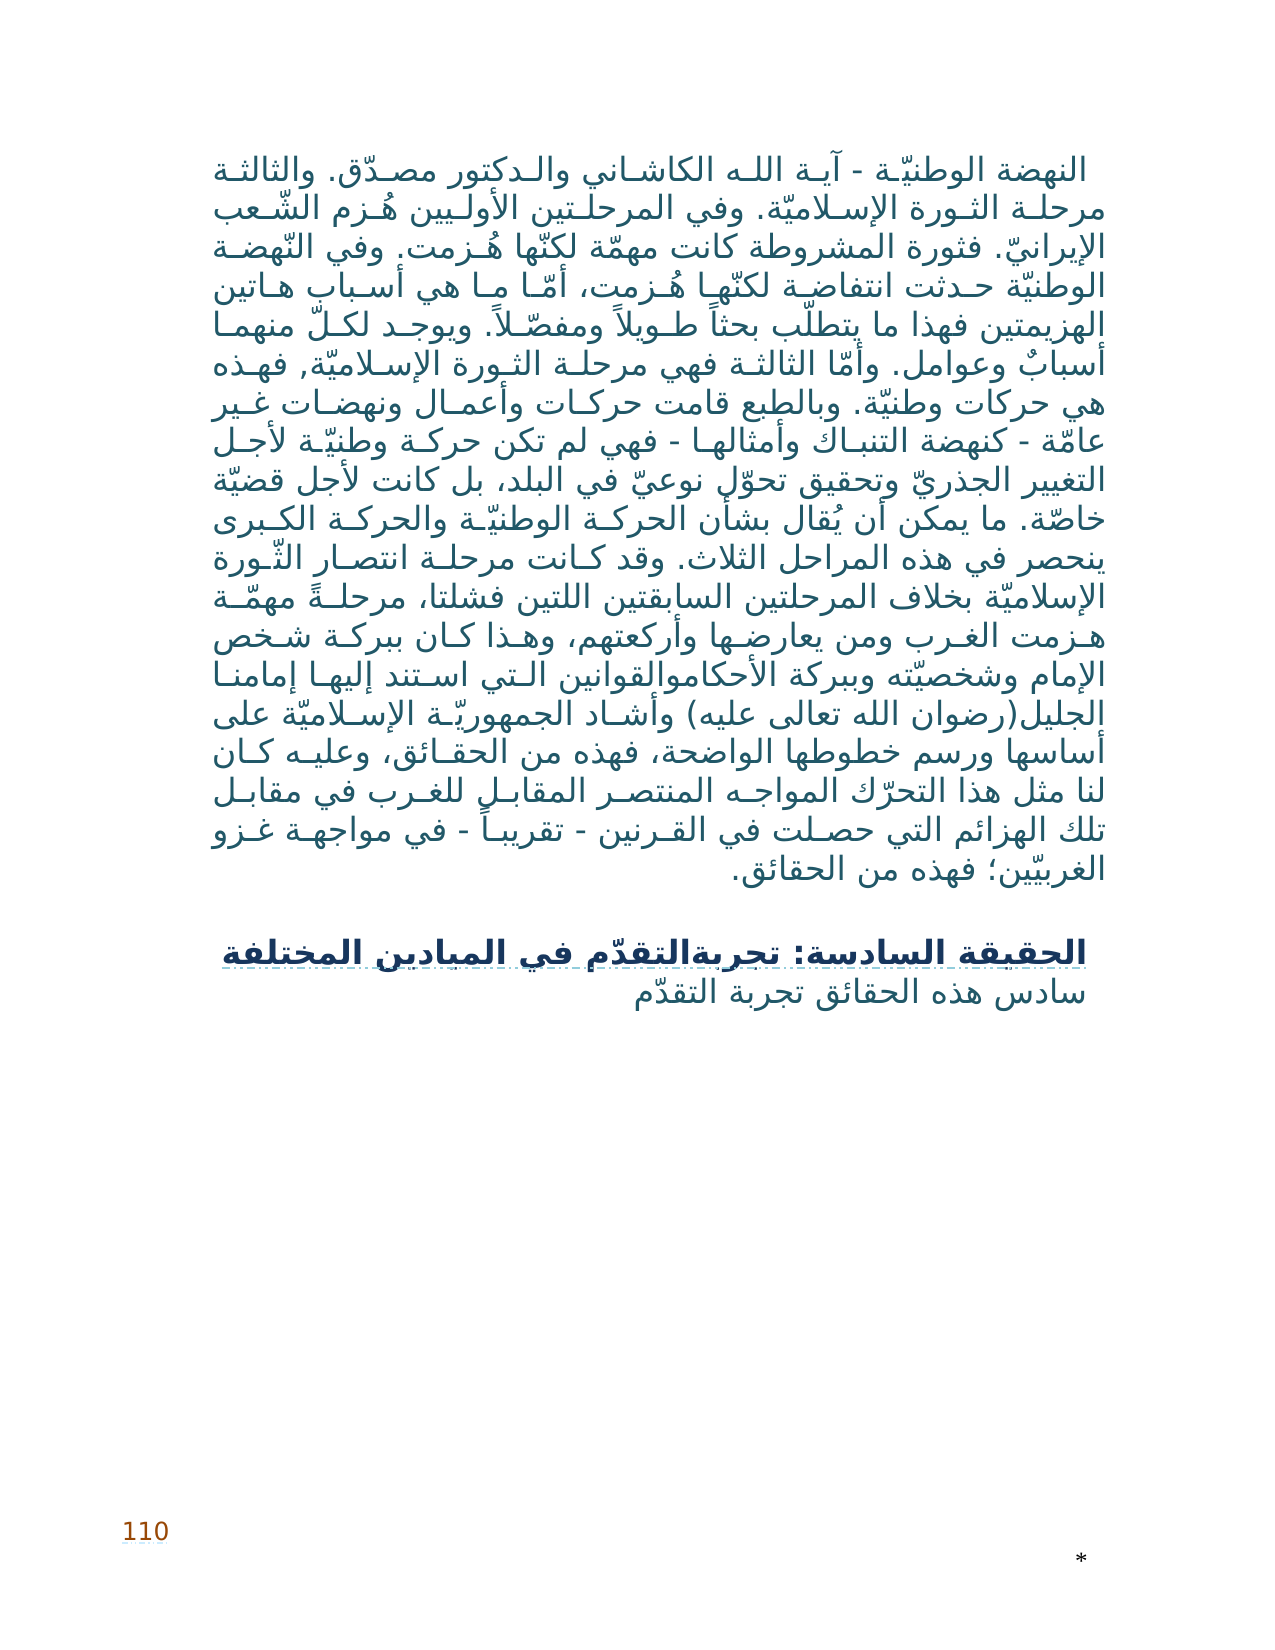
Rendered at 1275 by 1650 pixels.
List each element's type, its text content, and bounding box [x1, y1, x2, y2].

text سادس هذه الحقائق تجربة التقدّم [212, 972, 1106, 1011]
text الحقيقة السادسة: تجربةالتقدّم في الميادين المختلفة [212, 934, 1106, 972]
text النهضة الوطنيّة - آية الله الكاشاني والدكتور مصدّق. والثالثة مرحلة الثورة الإسلاميّة. وفي المرحلتين الأوليين هُزم الشّعب الإيرانيّ. فثورة المشروطة كانت مهمّة لكنّها هُزمت. وفي النّهضة الوطنيّة حدثت انتفاضة لكنّها هُزمت، أمّا ما هي أسباب هاتين الهزيمتين فهذا ما يتطلّب بحثاً طويلاً ومفصّلاً. ويوجد لكلّ منهما أسبابٌ وعوامل. وأمّا الثالثة فهي مرحلة الثورة الإسلاميّة, فهذه هي حركات وطنيّة. وبالطبع قامت حركات وأعمال ونهضات غير عامّة - كنهضة التنباك وأمثالها - فهي لم تكن حركة وطنيّة لأجل التغيير الجذريّ وتحقيق تحوّل نوعيّ في البلد، بل كانت لأجل قضيّة خاصّة. ما يمكن أن يُقال بشأن الحركة الوطنيّة والحركة الكبرى ينحصر في هذه المراحل الثلاث. وقد كانت مرحلة انتصار الثّورة الإسلاميّة بخلاف المرحلتين السابقتين اللتين فشلتا، مرحلةً مهمّة هزمت الغرب ومن يعارضها وأركعتهم، وهذا كان ببركة شخص الإمام وشخصيّته وببركة الأحكاموالقوانين التي استند إليها إمامنا الجليل(رضوان الله تعالى عليه) وأشاد الجمهوريّة الإسلاميّة على أساسها ورسم خطوطها الواضحة، فهذه من الحقائق، وعليه كان لنا مثل هذا التحرّك المواجه المنتصر المقابل للغرب في مقابل تلك الهزائم التي حصلت في القرنين - تقريباً - في مواجهة غزو الغربيّين؛ فهذه من الحقائق. [212, 150, 1106, 888]
